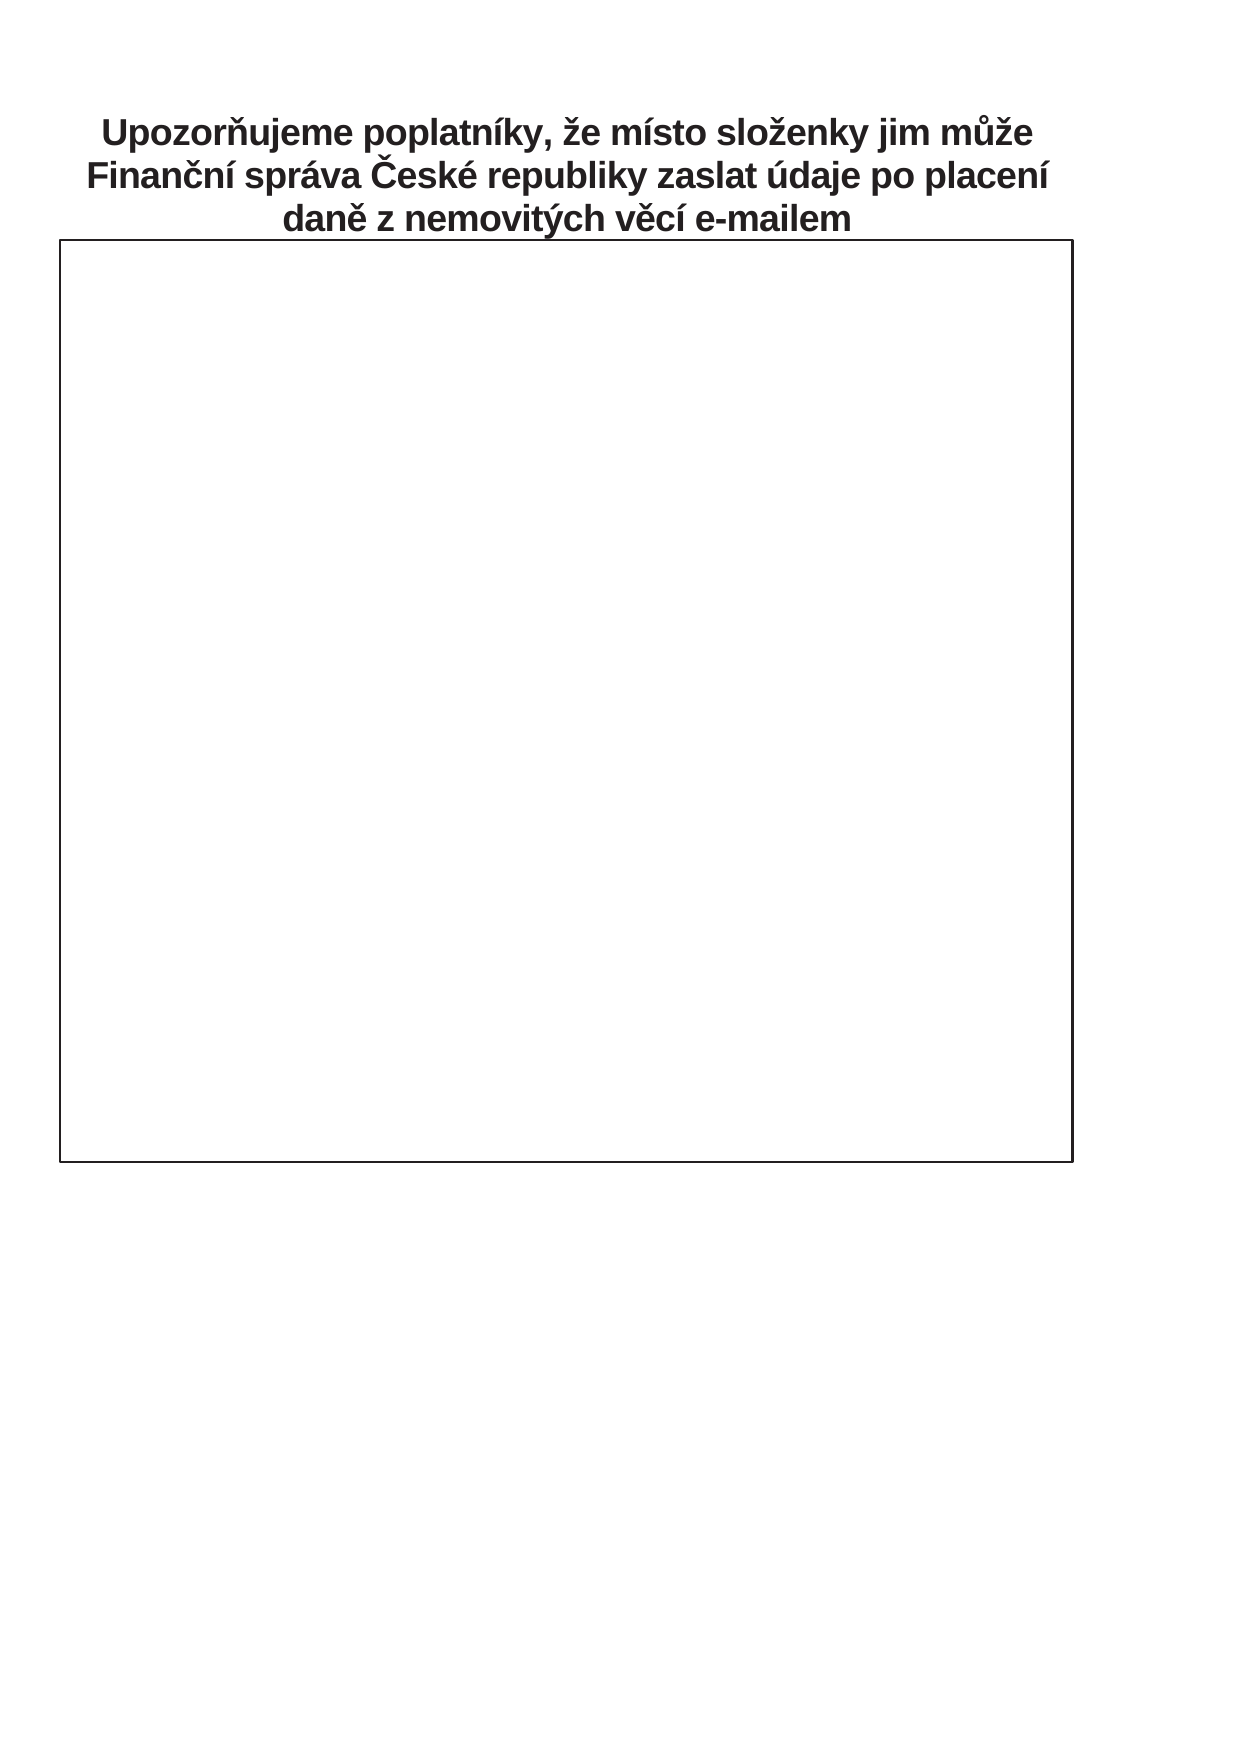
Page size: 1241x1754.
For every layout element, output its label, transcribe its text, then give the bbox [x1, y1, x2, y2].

text Upozorňujeme poplatníky, že místo složenky jim může Finanční správa České republiky zaslat údaje po placení daně z nemovitých věcí e-mailem [59, 110, 1076, 239]
